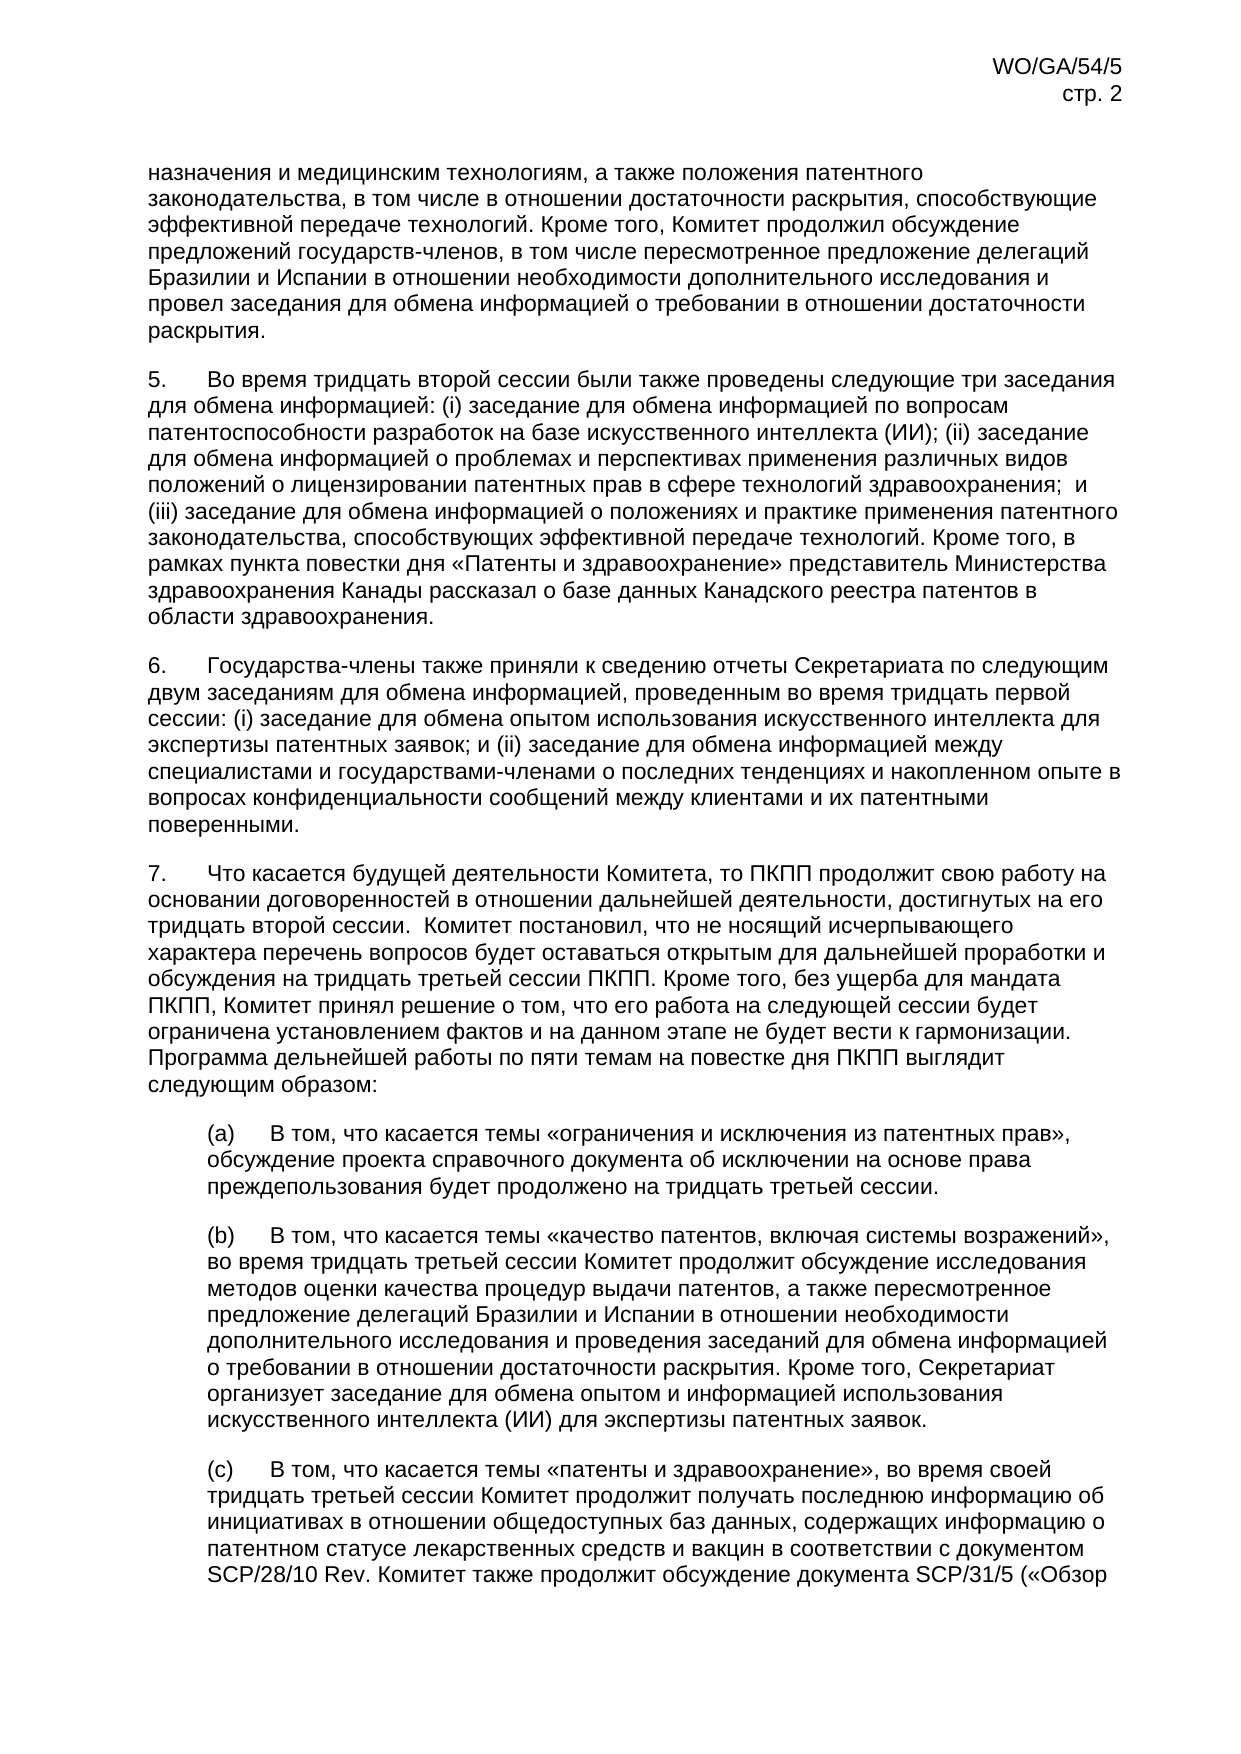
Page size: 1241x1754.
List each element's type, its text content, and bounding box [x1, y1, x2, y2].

text Государства-члены также приняли к сведению отчеты Секретариата по следующим двум заседаниям для обмена информацией, проведенным во время тридцать первой сессии: (i) заседание для обмена опытом использования искусственного интеллекта для экспертизы патентных заявок; и (ii) заседание для обмена информацией между специалистами и государствами-членами о последних тенденциях и накопленном опыте в вопросах конфиденциальности сообщений между клиентами и их патентными поверенными. [148, 652, 1122, 837]
text Во время тридцать второй сессии были также проведены следующие три заседания для обмена информацией: (i) заседание для обмена информацией по вопросам патентоспособности разработок на базе искусственного интеллекта (ИИ); (ii) заседание для обмена информацией о проблемах и перспективах применения различных видов положений о лицензировании патентных прав в сфере технологий здравоохранения; и (iii) заседание для обмена информацией о положениях и практике применения патентного законодательства, способствующих эффективной передаче технологий. Кроме того, в рамках пункта повестки дня «Патенты и здравоохранение» представитель Министерства здравоохранения Канады рассказал о базе данных Канадского реестра патентов в области здравоохранения. [148, 366, 1122, 629]
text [207, 1456, 1122, 1587]
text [148, 158, 1122, 343]
text (a) В том, что касается темы «ограничения и исключения из патентных прав», обсуждение проекта справочного документа об исключении на основе права преждепользования будет продолжено на тридцать третьей сессии. [207, 1120, 1122, 1199]
text Что касается будущей деятельности Комитета, то ПКПП продолжит свою работу на основании договоренностей в отношении дальнейшей деятельности, достигнутых на его тридцать второй сессии. Комитет постановил, что не носящий исчерпывающего характера перечень вопросов будет оставаться открытым для дальнейшей проработки и обсуждения на тридцать третьей сессии ПКПП. Кроме того, без ущерба для мандата ПКПП, Комитет принял решение о том, что его работа на следующей сессии будет ограничена установлением фактов и на данном этапе не будет вести к гармонизации. Программа дельнейшей работы по пяти темам на повестке дня ПКПП выглядит следующим образом: [148, 860, 1122, 1097]
text (b) В том, что касается темы «качество патентов, включая системы возражений», во время тридцать третьей сессии Комитет продолжит обсуждение исследования методов оценки качества процедур выдачи патентов, а также пересмотренное предложение делегаций Бразилии и Испании в отношении необходимости дополнительного исследования и проведения заседаний для обмена информацией о требовании в отношении достаточности раскрытия. Кроме того, Секретариат организует заседание для обмена опытом и информацией использования искусственного интеллекта (ИИ) для экспертизы патентных заявок. [207, 1222, 1122, 1433]
